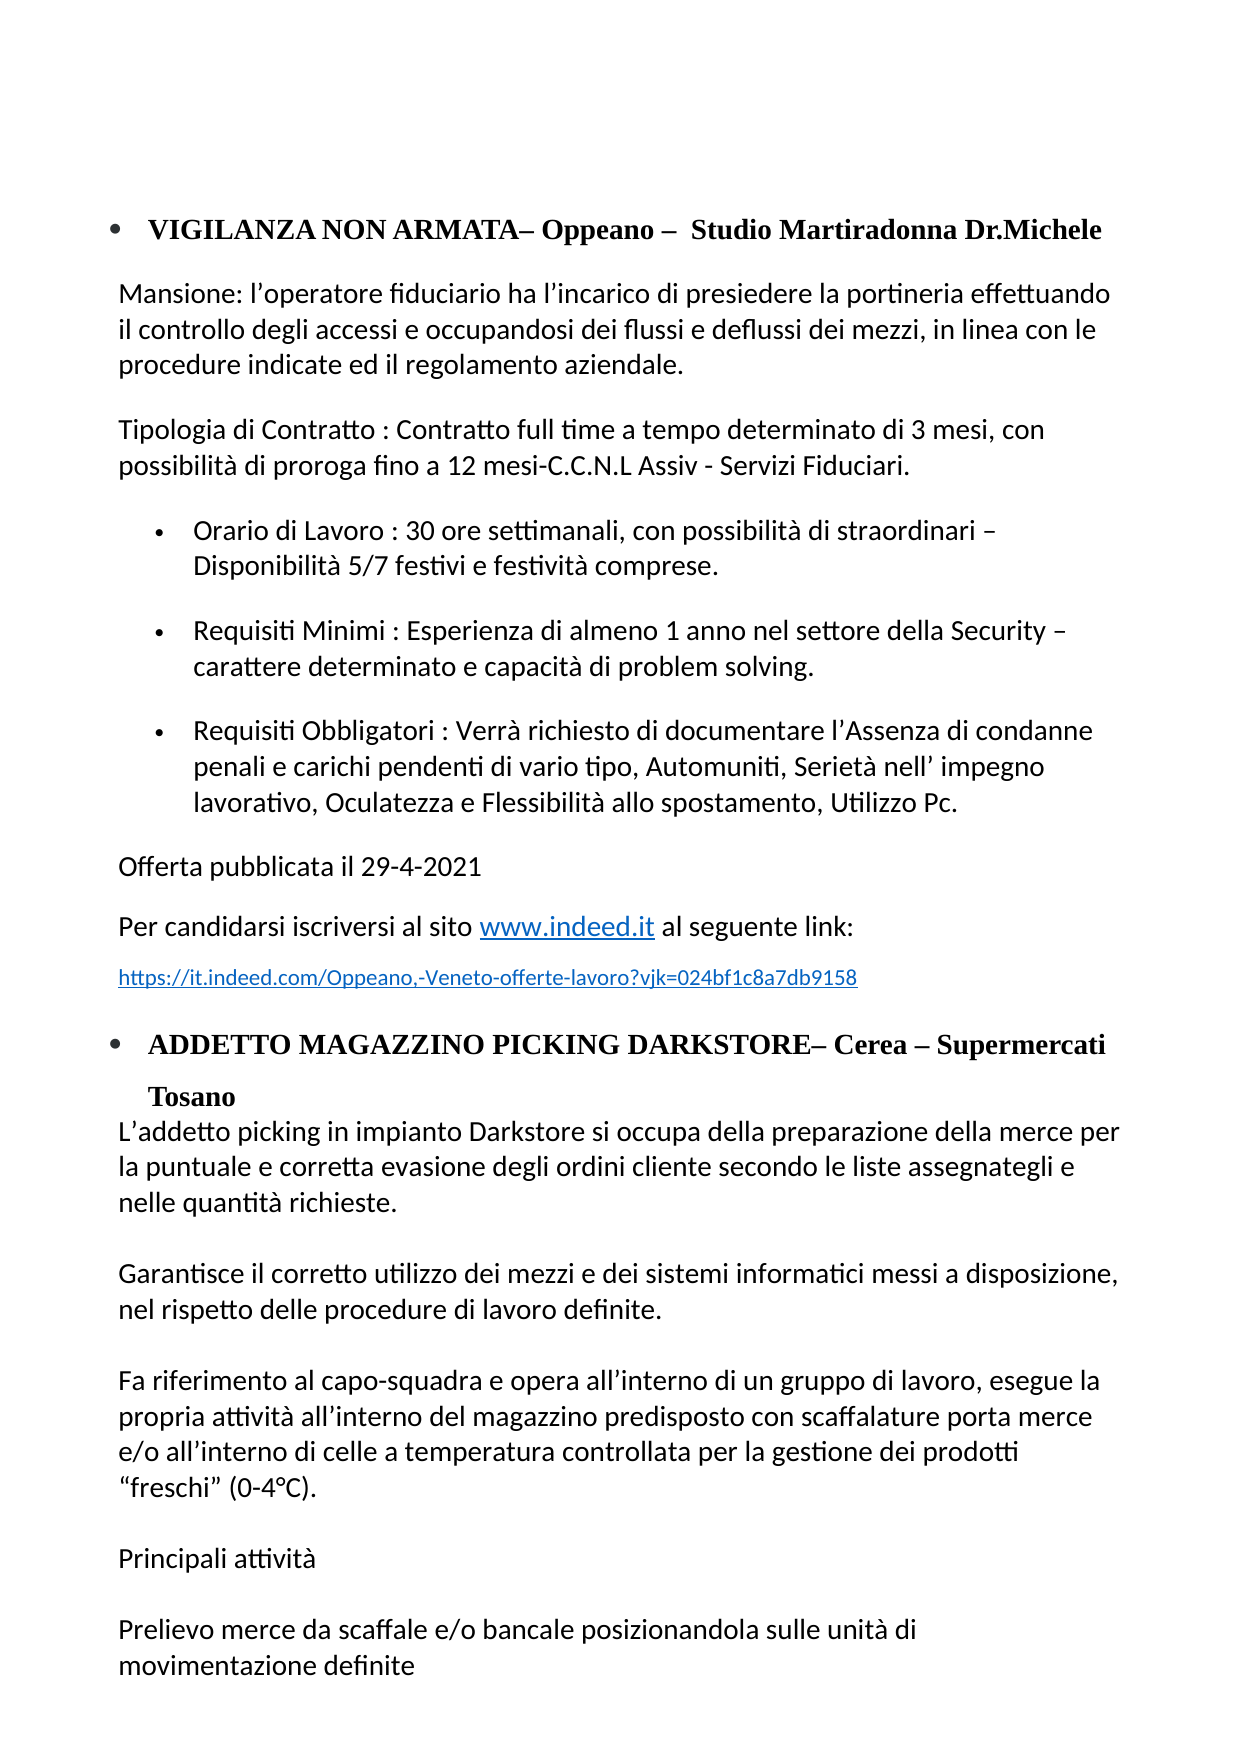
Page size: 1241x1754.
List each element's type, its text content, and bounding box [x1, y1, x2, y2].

text Per candidarsi iscriversi al sito www.indeed.it al seguente link: [118, 908, 1122, 943]
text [118, 1113, 1122, 1683]
text Mansione: l’operatore fiduciario ha l’incarico di presiedere la portineria effettuando il controllo degli accessi e occupandosi dei flussi e deflussi dei mezzi, in linea con le procedure indicate ed il regolamento aziendale. [118, 275, 1122, 382]
text Offerta pubblicata il 29-4-2021 [118, 848, 1122, 884]
subtitle ADDETTO MAGAZZINO PICKING DARKSTORE– Cerea – Supermercati Tosano [110, 1009, 1122, 1113]
list Requisiti Obbligatori : Verrà richiesto di documentare l’Assenza di condanne penali e carichi pendenti di vario tipo, Automuniti, Serietà nell’ impegno lavorativo, Oculatezza e Flessibilità allo spostamento, Utilizzo Pc. [156, 712, 1122, 819]
list Orario di Lavoro : 30 ore settimanali, con possibilità di straordinari – Disponibilità 5/7 festivi e festività comprese. [156, 512, 1122, 583]
text Tipologia di Contratto : Contratto full time a tempo determinato di 3 mesi, con possibilità di proroga fino a 12 mesi-C.C.N.L Assiv - Servizi Fiduciari. [118, 411, 1122, 482]
list Requisiti Minimi : Esperienza di almeno 1 anno nel settore della Security – carattere determinato e capacità di problem solving. [156, 612, 1122, 683]
text https://it.indeed.com/Oppeano,-Veneto-offerte-lavoro?vjk=024bf1c8a7db9158 [118, 963, 1122, 991]
subtitle VIGILANZA NON ARMATA– Oppeano – Studio Martiradonna Dr.Michele [110, 194, 1122, 246]
